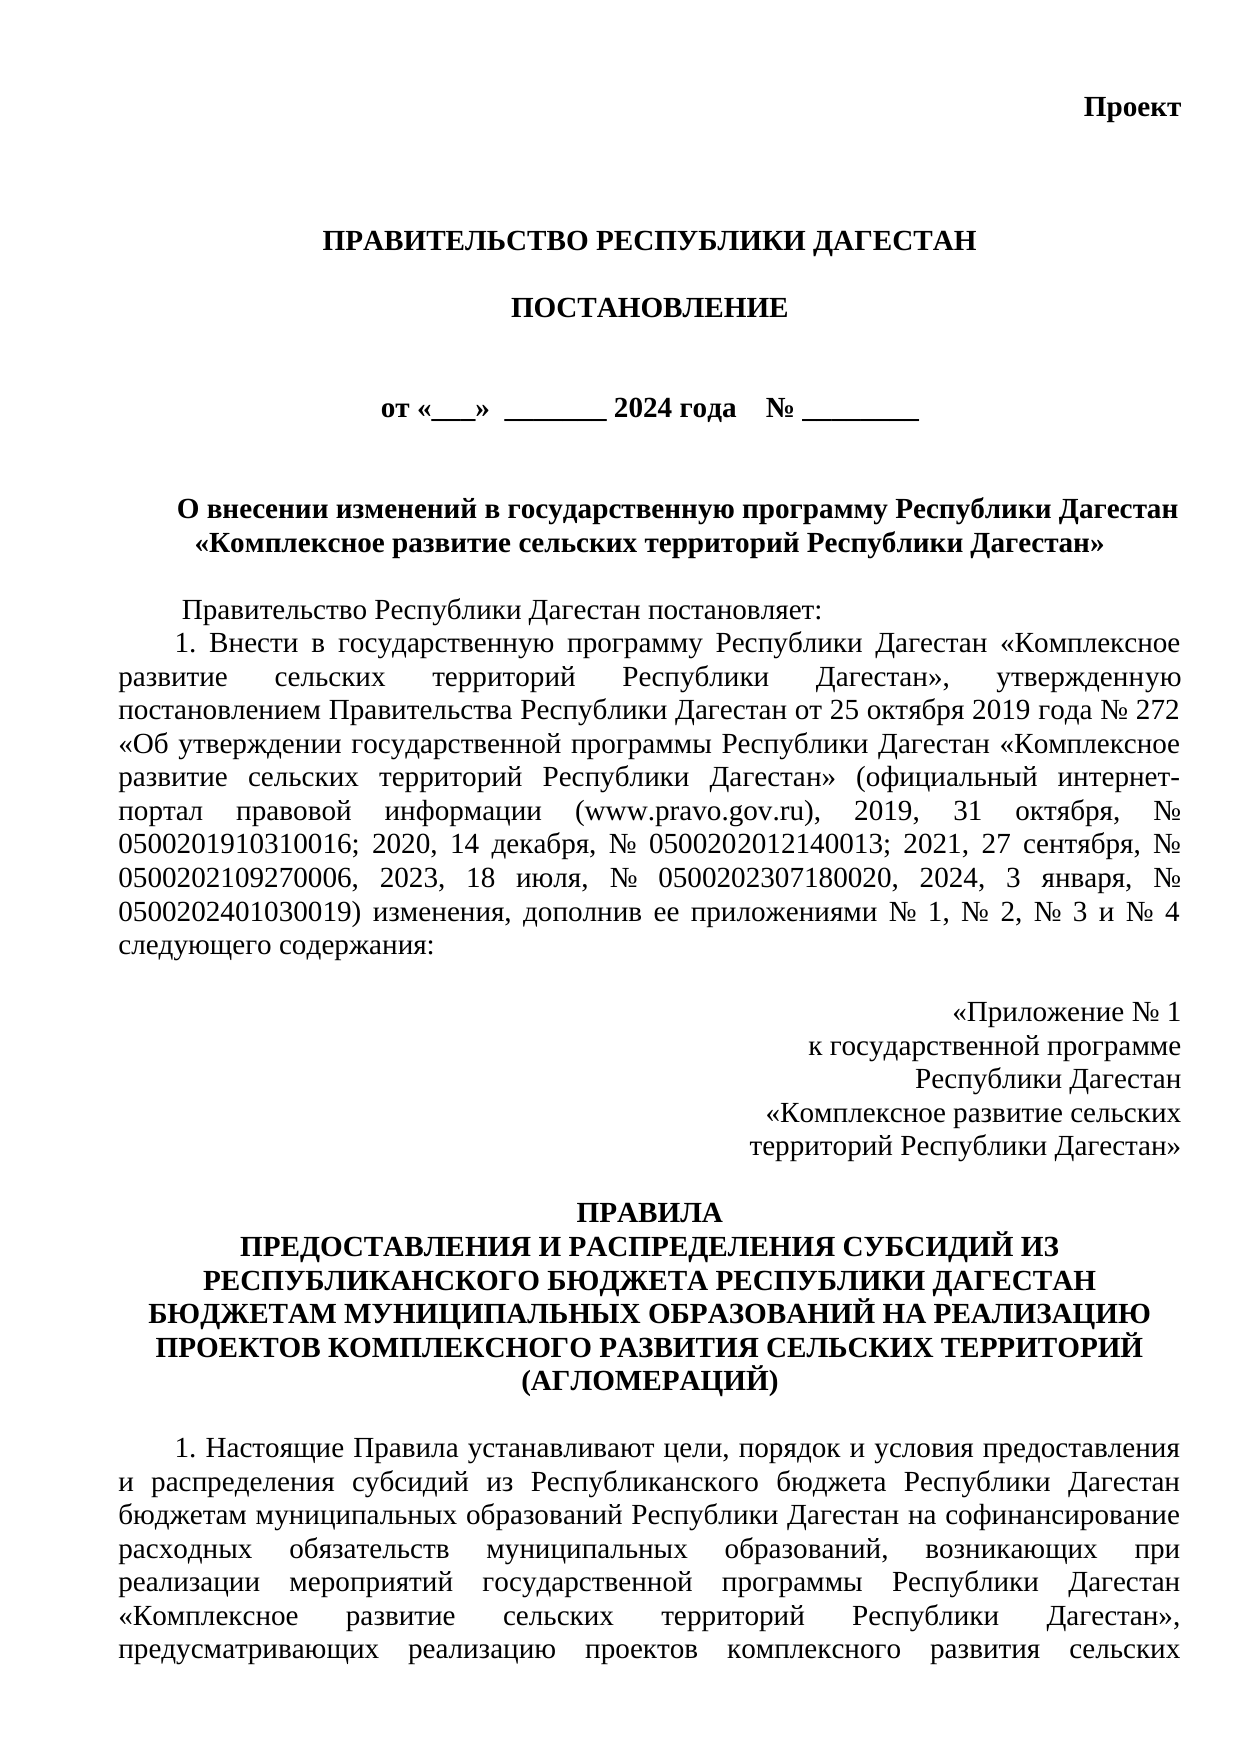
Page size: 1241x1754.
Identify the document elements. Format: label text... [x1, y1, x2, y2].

title ПРАВИТЕЛЬСТВО РЕСПУБЛИКИ ДАГЕСТАН [118, 223, 1181, 256]
text «Комплексное развитие сельских [118, 1095, 1181, 1128]
title ПРЕДОСТАВЛЕНИЯ И РАСПРЕДЕЛЕНИЯ СУБСИДИЙ ИЗ РЕСПУБЛИКАНСКОГО БЮДЖЕТА РЕСПУБЛИКИ ДАГЕСТАН БЮДЖЕТАМ МУНИЦИПАЛЬНЫХ ОБРАЗОВАНИЙ НА РЕАЛИЗАЦИЮ ПРОЕКТОВ КОМПЛЕКСНОГО РАЗВИТИЯ СЕЛЬСКИХ ТЕРРИТОРИЙ (АГЛОМЕРАЦИЙ) [118, 1229, 1181, 1397]
title ПОСТАНОВЛЕНИЕ [118, 290, 1181, 323]
text территорий Республики Дагестан» [118, 1128, 1181, 1162]
text Правительство Республики Дагестан постановляет: [118, 592, 1181, 625]
text к государственной программе [118, 1028, 1181, 1061]
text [118, 1430, 1181, 1665]
title от «___» _______ 2024 года № ________ [118, 391, 1181, 424]
title ПРАВИЛА [118, 1196, 1181, 1229]
text О внесении изменений в государственную программу Республики Дагестан «Комплексное развитие сельских территорий Республики Дагестан» [118, 491, 1181, 558]
text «Приложение № 1 [118, 994, 1181, 1028]
title Проект [118, 89, 1181, 122]
text 1. Внести в государственную программу Республики Дагестан «Комплексное развитие сельских территорий Республики Дагестан», утвержденную постановлением Правительства Республики Дагестан от 25 октября 2019 года № 272 «Об утверждении государственной программы Республики Дагестан «Комплексное развитие сельских территорий Республики Дагестан» (официальный интернет-портал правовой информации (www.pravo.gov.ru), 2019, 31 октября, № 0500201910310016; 2020, 14 декабря, № 0500202012140013; 2021, 27 сентября, № 0500202109270006, 2023, 18 июля, № 0500202307180020, 2024, 3 января, № 0500202401030019) изменения, дополнив ее приложениями № 1, № 2, № 3 и № 4 следующего содержания: [118, 625, 1181, 961]
text Республики Дагестан [118, 1061, 1181, 1095]
